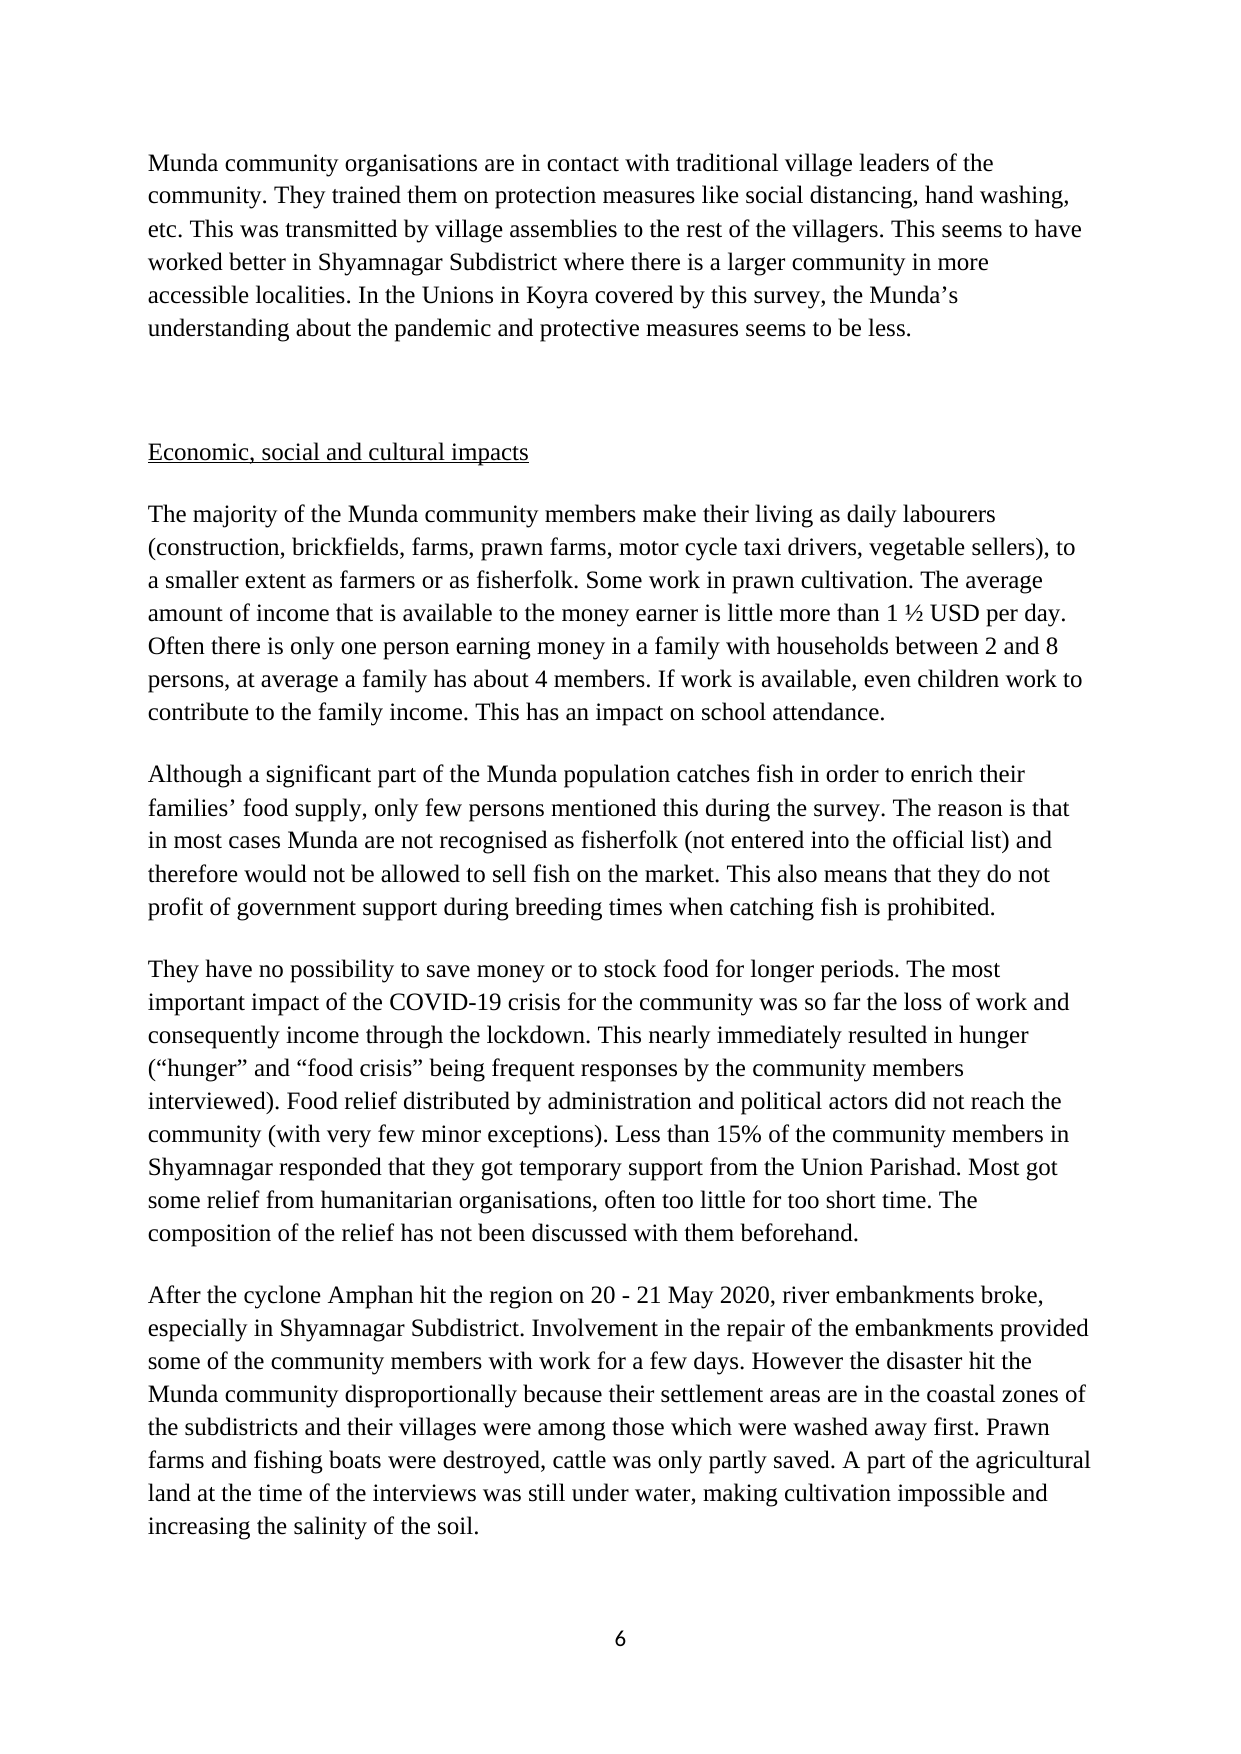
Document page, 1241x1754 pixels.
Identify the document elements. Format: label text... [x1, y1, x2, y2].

text Economic, social and cultural impacts [148, 437, 1093, 466]
text After the cyclone Amphan hit the region on 20 - 21 May 2020, river embankments broke, especially in Shyamnagar Subdistrict. Involvement in the repair of the embankments provided some of the community members with work for a few days. However the disaster hit the Munda community disproportionally because their settlement areas are in the coastal zones of the subdistricts and their villages were among those which were washed away first. Prawn farms and fishing boats were destroyed, cattle was only partly saved. A part of the agricultural land at the time of the interviews was still under water, making cultivation impossible and increasing the salinity of the soil. [148, 1280, 1093, 1540]
text Although a significant part of the Munda population catches fish in order to enrich their families’ food supply, only few persons mentioned this during the survey. The reason is that in most cases Munda are not recognised as fisherfolk (not entered into the official list) and therefore would not be allowed to sell fish on the market. This also means that they do not profit of government support during breeding times when catching fish is prohibited. [148, 759, 1093, 920]
text The majority of the Munda community members make their living as daily labourers (construction, brickfields, farms, prawn farms, motor cycle taxi drivers, vegetable sellers), to a smaller extent as farmers or as fisherfolk. Some work in prawn cultivation. The average amount of income that is available to the money earner is little more than 1 ½ USD per day. Often there is only one person earning money in a family with households between 2 and 8 persons, at average a family has about 4 members. If work is available, even children work to contribute to the family income. This has an impact on school attendance. [148, 499, 1093, 726]
text Munda community organisations are in contact with traditional village leaders of the community. They trained them on protection measures like social distancing, hand washing, etc. This was transmitted by village assemblies to the rest of the villagers. This seems to have worked better in Shyamnagar Subdistrict where there is a larger community in more accessible localities. In the Unions in Koyra covered by this survey, the Munda’s understanding about the pandemic and protective measures seems to be less. [148, 148, 1093, 341]
text They have no possibility to save money or to stock food for longer periods. The most important impact of the COVID-19 crisis for the community was so far the loss of work and consequently income through the lockdown. This nearly immediately resulted in hunger (“hunger” and “food crisis” being frequent responses by the community members interviewed). Food relief distributed by administration and political actors did not reach the community (with very few minor exceptions). Less than 15% of the community members in Shyamnagar responded that they got temporary support from the Union Parishad. Most got some relief from humanitarian organisations, often too little for too short time. The composition of the relief has not been discussed with them beforehand. [148, 954, 1093, 1247]
